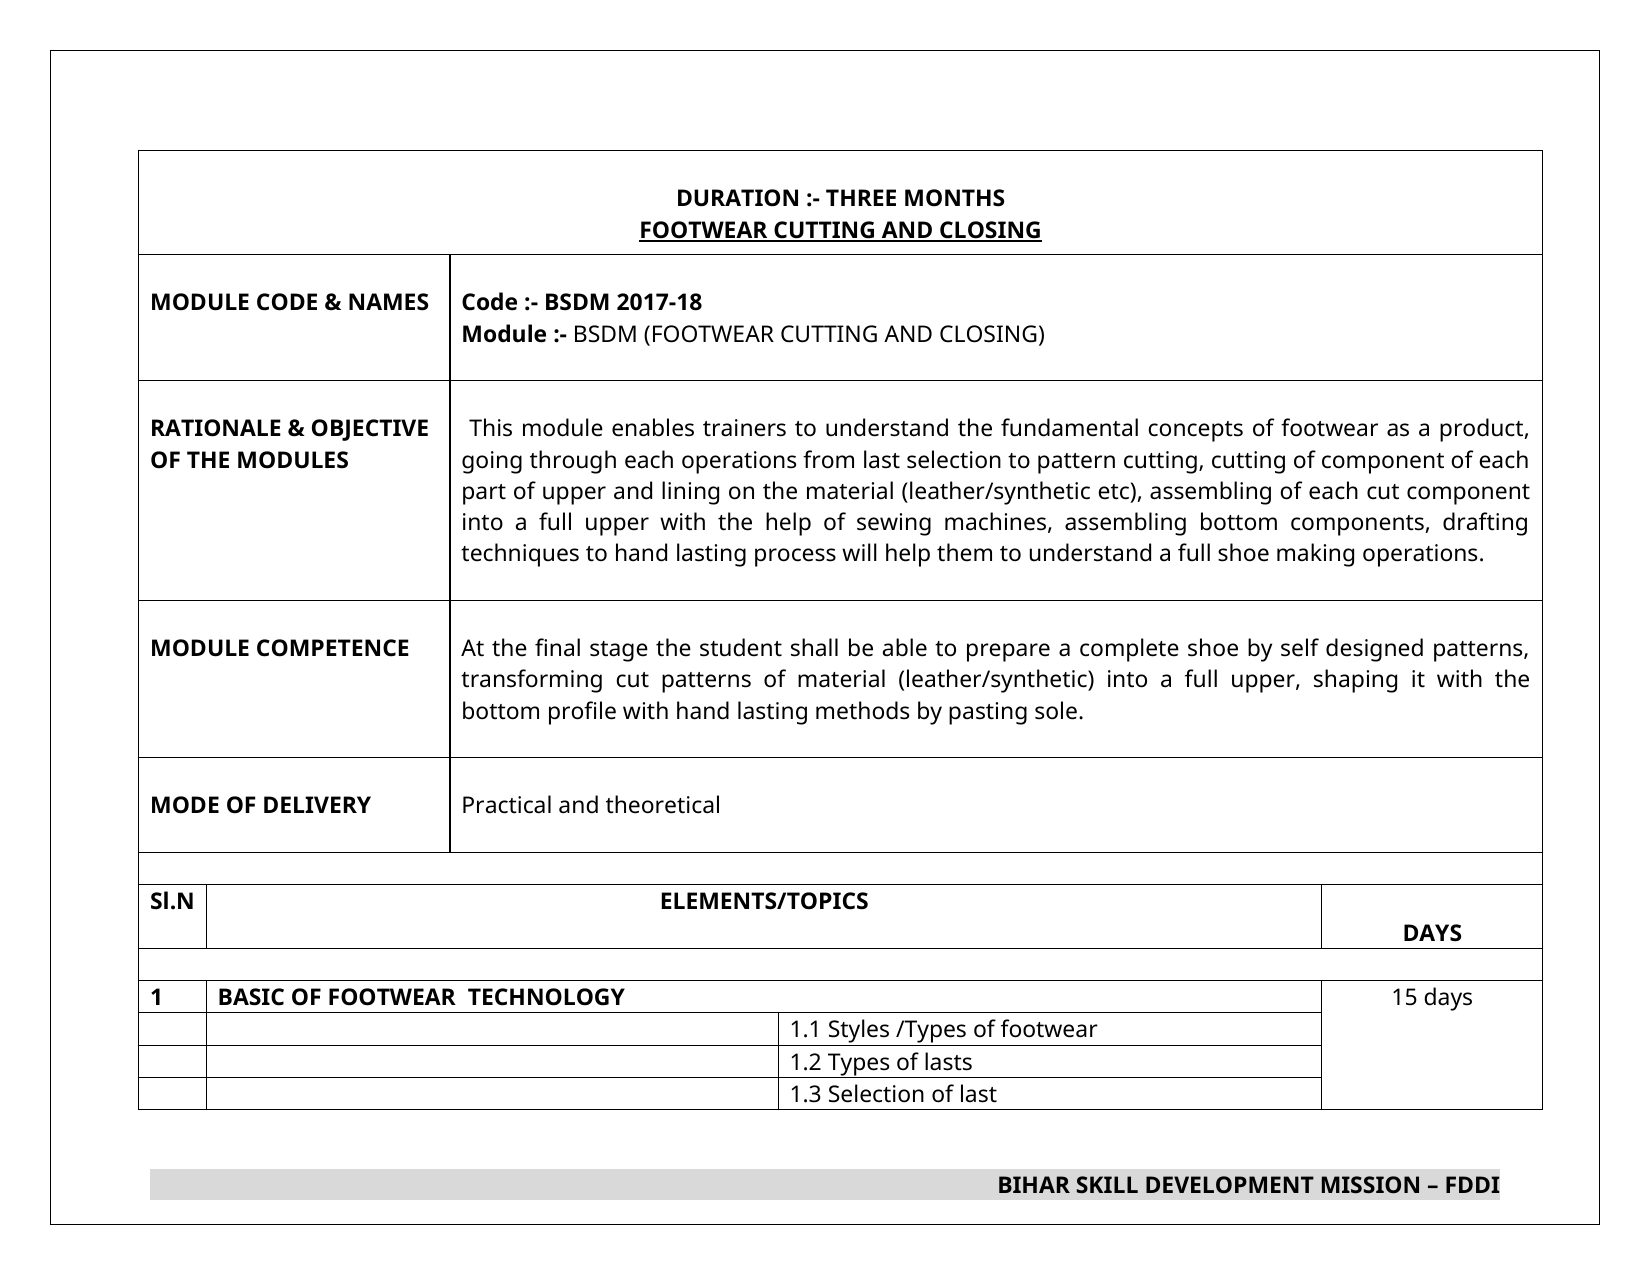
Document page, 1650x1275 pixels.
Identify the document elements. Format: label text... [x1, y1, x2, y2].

table_cell [139, 1013, 206, 1044]
table_cell DAYS [1322, 885, 1542, 948]
table_cell [139, 1078, 206, 1109]
table_cell 1.2 Types of lasts [779, 1046, 1321, 1077]
table_cell BASIC OF FOOTWEAR TECHNOLOGY [207, 981, 1321, 1012]
table_cell [139, 1046, 206, 1077]
table_cell [139, 853, 1542, 884]
table_cell 1.1 Styles /Types of footwear [779, 1013, 1321, 1044]
table_cell MODE OF DELIVERY [139, 758, 449, 852]
table_cell MODULE CODE & NAMES [139, 255, 449, 380]
table_cell RATIONALE & OBJECTIVE OF THE MODULES [139, 381, 449, 600]
table_header DURATION :- THREE MONTHS FOOTWEAR CUTTING AND CLOSING [139, 151, 1542, 254]
table_cell Sl.N [139, 885, 206, 948]
table_cell 1.3 Selection of last [779, 1078, 1321, 1109]
table_cell MODULE COMPETENCE [139, 601, 449, 757]
table_cell This module enables trainers to understand the fundamental concepts of footwear as a product, going through each operations from last selection to pattern cutting, cutting of component of each part of upper and lining on the material (leather/synthetic etc), assembling of each cut component into a full upper with the help of sewing machines, assembling bottom components, drafting techniques to hand lasting process will help them to understand a full shoe making operations. [451, 381, 1542, 600]
table_cell At the final stage the student shall be able to prepare a complete shoe by self designed patterns, transforming cut patterns of material (leather/synthetic) into a full upper, shaping it with the bottom profile with hand lasting methods by pasting sole. [451, 601, 1542, 757]
table_cell [207, 1078, 778, 1109]
table_cell 15 days [1322, 981, 1542, 1109]
table_cell ELEMENTS/TOPICS [207, 885, 1321, 948]
table_cell [139, 949, 1542, 980]
table_cell [207, 1046, 778, 1077]
table_cell Practical and theoretical [451, 758, 1542, 852]
table_cell 1 [139, 981, 206, 1012]
table_cell [207, 1013, 778, 1044]
table_cell Code :- BSDM 2017-18 Module :- BSDM (FOOTWEAR CUTTING AND CLOSING) [451, 255, 1542, 380]
